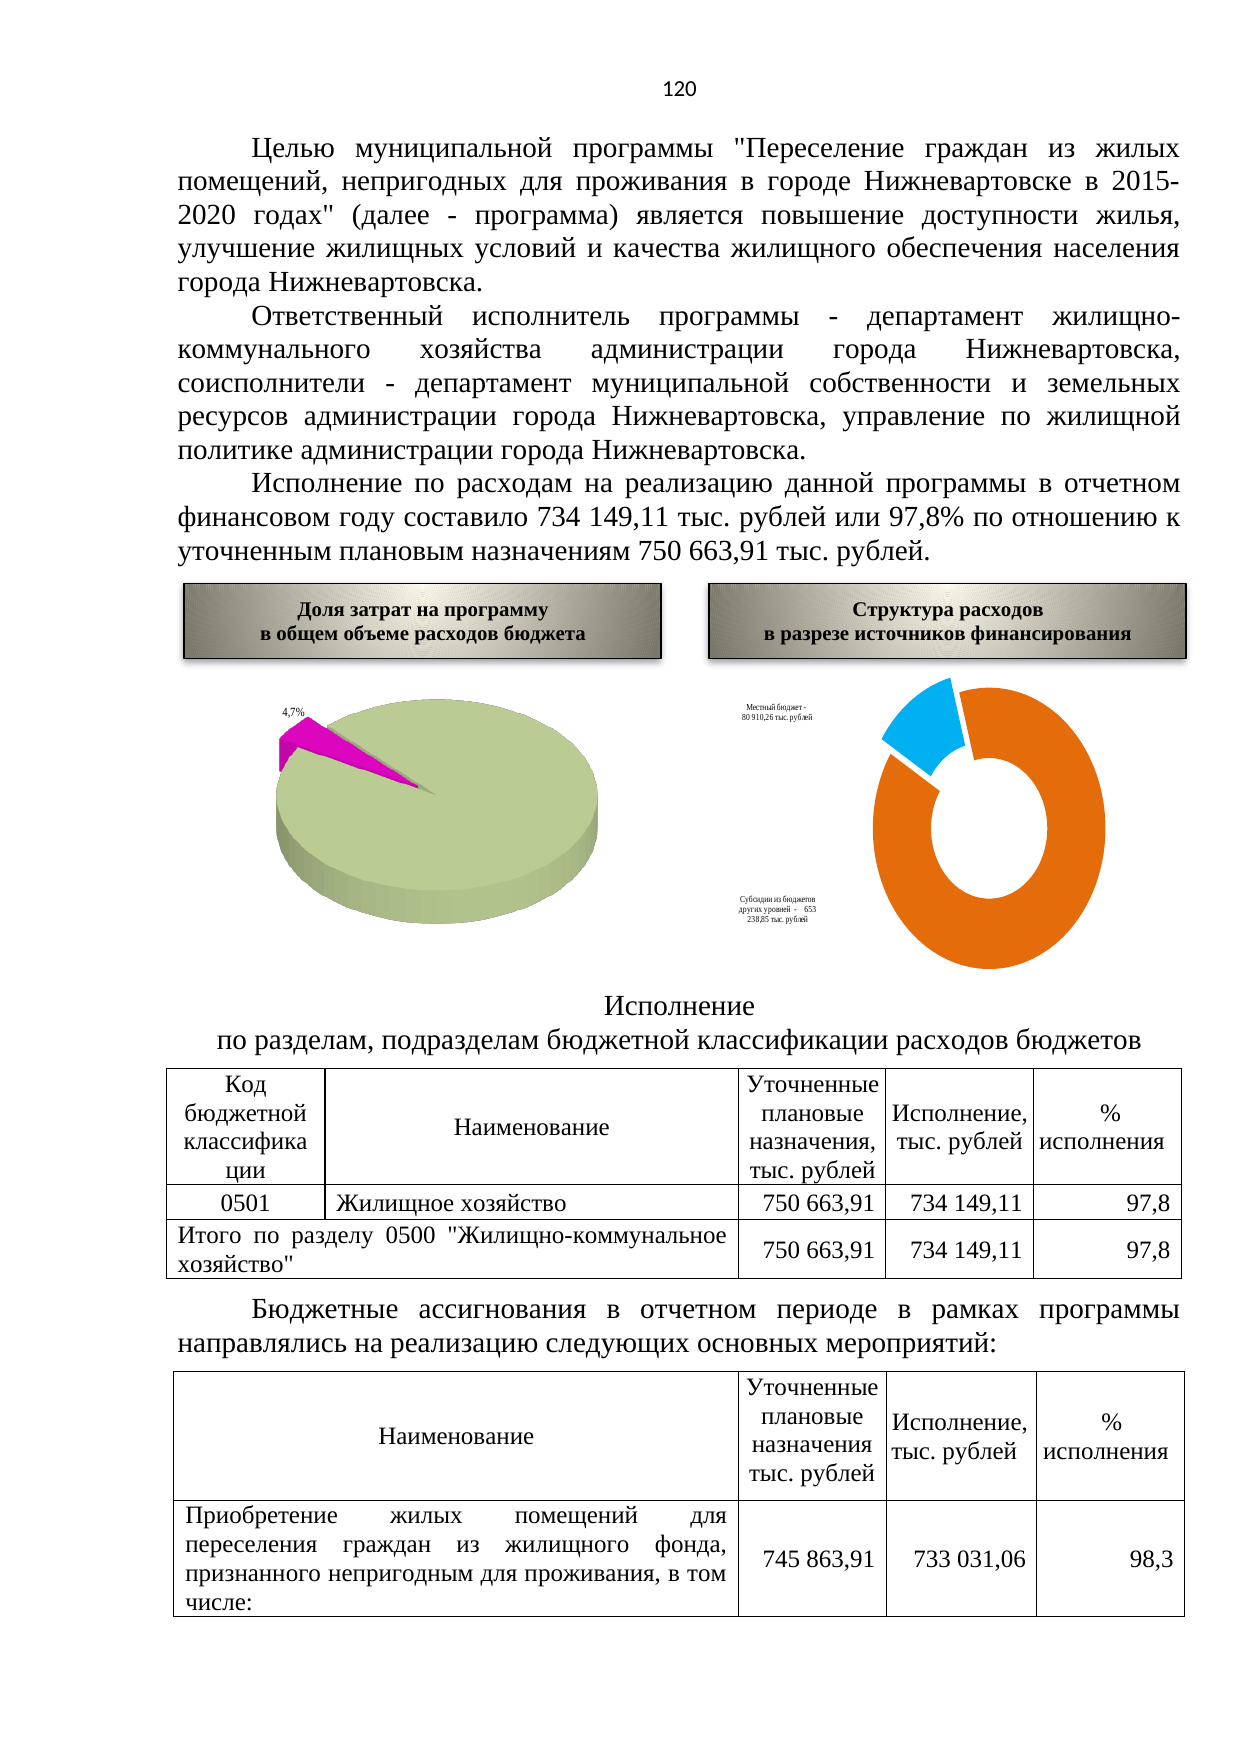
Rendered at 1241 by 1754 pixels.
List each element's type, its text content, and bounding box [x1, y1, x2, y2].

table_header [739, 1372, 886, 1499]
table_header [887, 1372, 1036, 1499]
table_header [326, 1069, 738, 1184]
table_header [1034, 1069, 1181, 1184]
text Исполнение по расходам на реализацию данной программы в отчетном финансовом году составило 734 149,11 тыс. рублей или 97,8% по отношению к уточненным плановым назначениям 750 663,91 тыс. рублей. [177, 465, 1181, 568]
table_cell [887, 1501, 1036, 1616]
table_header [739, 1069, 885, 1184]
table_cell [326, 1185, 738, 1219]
text Ответственный исполнитель программы - департамент жилищно-коммунального хозяйства администрации города Нижневартовска, соисполнители - департамент муниципальной собственности и земельных ресурсов администрации города Нижневартовска, управление по жилищной политике администрации города Нижневартовска. [177, 298, 1181, 465]
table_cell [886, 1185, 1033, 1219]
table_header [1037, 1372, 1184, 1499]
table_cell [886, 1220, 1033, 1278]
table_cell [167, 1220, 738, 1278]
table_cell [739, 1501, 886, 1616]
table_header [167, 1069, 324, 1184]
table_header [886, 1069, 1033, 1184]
text по разделам, подразделам бюджетной классификации расходов бюджетов [177, 1022, 1181, 1055]
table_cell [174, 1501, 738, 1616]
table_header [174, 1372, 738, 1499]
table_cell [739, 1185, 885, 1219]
text Бюджетные ассигнования в отчетном периоде в рамках программы направлялись на реализацию следующих основных мероприятий: [177, 1291, 1181, 1358]
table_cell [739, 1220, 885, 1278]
text Исполнение [177, 568, 1181, 1022]
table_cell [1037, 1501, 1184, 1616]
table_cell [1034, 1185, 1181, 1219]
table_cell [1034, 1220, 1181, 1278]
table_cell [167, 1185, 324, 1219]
text Целью муниципальной программы "Переселение граждан из жилых помещений, непригодных для проживания в городе Нижневартовске в 2015-2020 годах" (далее - программа) является повышение доступности жилья, улучшение жилищных условий и качества жилищного обеспечения населения города Нижневартовска. [177, 130, 1181, 298]
